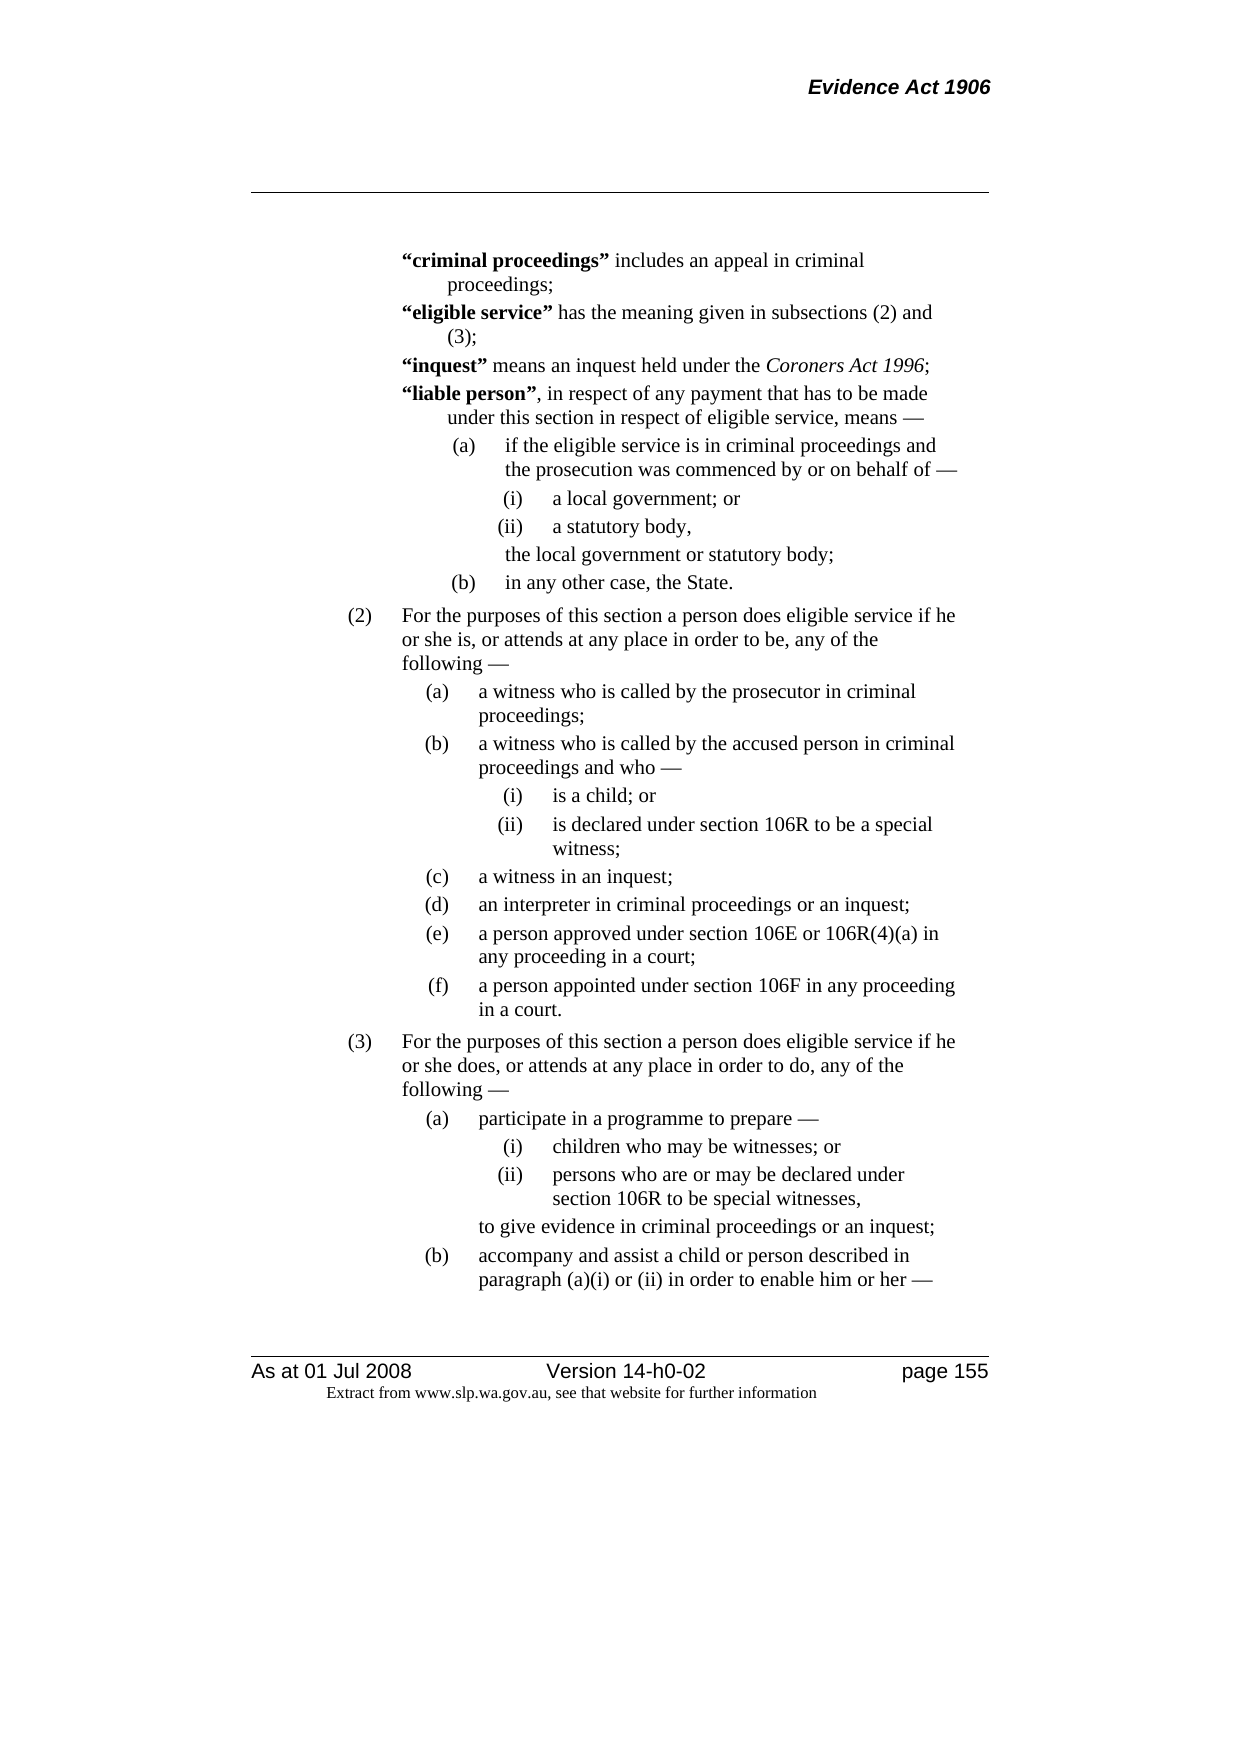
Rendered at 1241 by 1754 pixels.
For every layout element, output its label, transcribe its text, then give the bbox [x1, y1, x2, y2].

text “inquest” means an inquest held under the Coroners Act 1996; [369, 353, 960, 377]
text (c) a witness in an inquest; [390, 864, 960, 888]
text (3) For the purposes of this section a person does eligible service if he or she does, or attends at any place in order to do, any of the following — [313, 1029, 960, 1101]
text (i) a local government; or [463, 485, 960, 509]
text “eligible service” has the meaning given in subsections (2) and (3); [369, 300, 960, 348]
text (a) participate in a programme to prepare — [390, 1106, 960, 1129]
text (ii) a statutory body, [463, 514, 960, 538]
text (f) a person appointed under section 106F in any proceeding in a court. [390, 973, 960, 1021]
text (b) a witness who is called by the accused person in criminal proceedings and who — [390, 731, 960, 779]
text (a) if the eligible service is in criminal proceedings and the prosecution was commenced by or on behalf of — [390, 433, 960, 481]
text (a) a witness who is called by the prosecutor in criminal proceedings; [390, 679, 960, 727]
text to give evidence in criminal proceedings or an inquest; [390, 1214, 960, 1238]
text (i) children who may be witnesses; or [463, 1134, 960, 1158]
text “liable person”, in respect of any payment that has to be made under this section in respect of eligible service, means — [369, 381, 960, 429]
text (ii) is declared under section 106R to be a special witness; [463, 812, 960, 860]
text (b) accompany and assist a child or person described in paragraph (a)(i) or (ii) in order to enable him or her — [390, 1242, 960, 1291]
text (d) an interpreter in criminal proceedings or an inquest; [390, 892, 960, 916]
text “criminal proceedings” includes an appeal in criminal proceedings; [369, 248, 960, 296]
text the local government or statutory body; [390, 542, 960, 566]
text (2) For the purposes of this section a person does eligible service if he or she is, or attends at any place in order to be, any of the following — [313, 602, 960, 675]
text (b) in any other case, the State. [390, 570, 960, 594]
text (ii) persons who are or may be declared under section 106R to be special witnesses, [463, 1162, 960, 1210]
text (e) a person approved under section 106E or 106R(4)(a) in any proceeding in a court; [390, 920, 960, 968]
text (i) is a child; or [463, 783, 960, 807]
